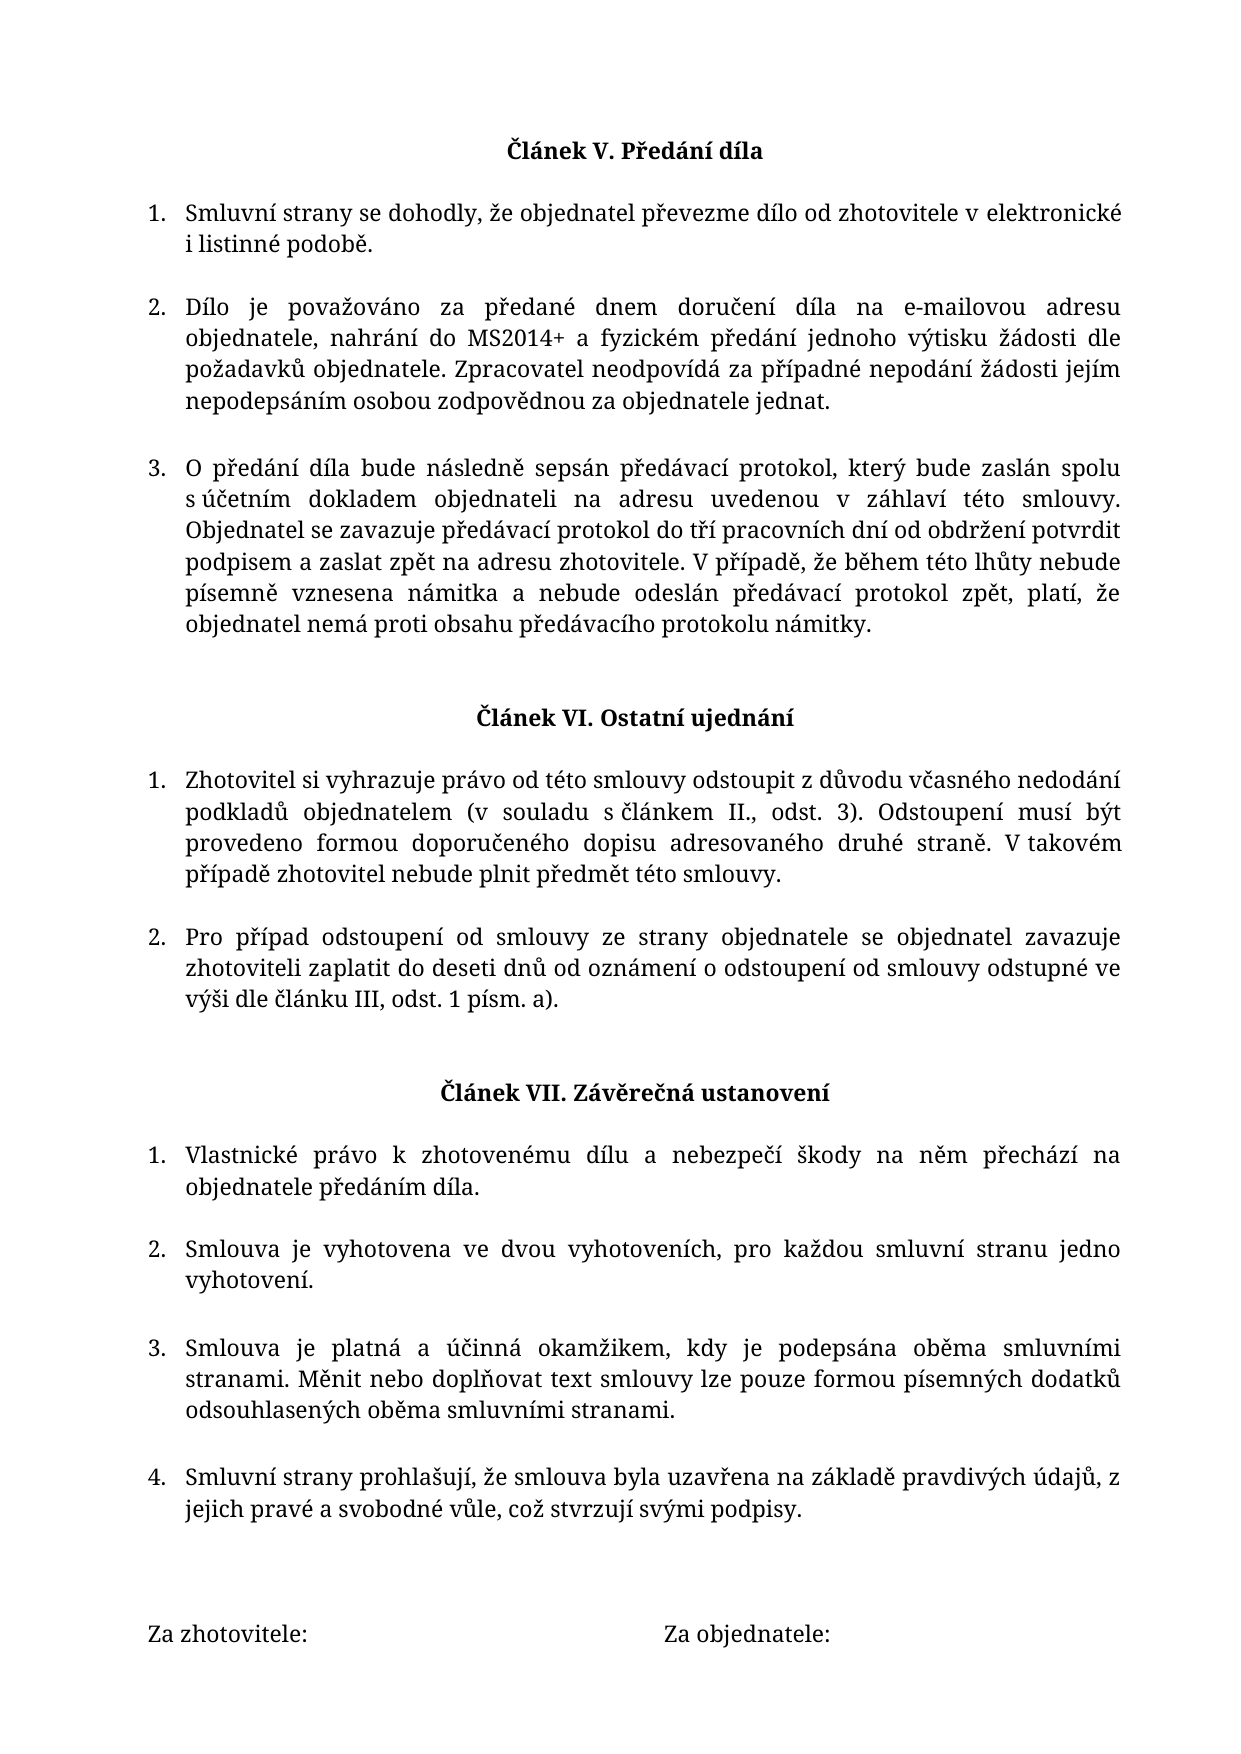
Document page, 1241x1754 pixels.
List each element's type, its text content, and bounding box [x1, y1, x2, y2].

list Pro případ odstoupení od smlouvy ze strany objednatele se objednatel zavazuje zhotoviteli zaplatit do deseti dnů od oznámení o odstoupení od smlouvy odstupné ve výši dle článku III, odst. 1 písm. a). [148, 921, 1122, 1014]
list Smlouva je vyhotovena ve dvou vyhotoveních, pro každou smluvní stranu jedno vyhotovení. [148, 1233, 1122, 1296]
list Smlouva je platná a účinná okamžikem, kdy je podepsána oběma smluvními stranami. Měnit nebo doplňovat text smlouvy lze pouze formou písemných dodatků odsouhlasených oběma smluvními stranami. [148, 1332, 1122, 1425]
list Smluvní strany prohlašují, že smlouva byla uzavřena na základě pravdivých údajů, z jejich pravé a svobodné vůle, což stvrzují svými podpisy. [148, 1461, 1122, 1524]
list Zhotovitel si vyhrazuje právo od této smlouvy odstoupit z důvodu včasného nedodání podkladů objednatelem (v souladu s článkem II., odst. 3). Odstoupení musí být provedeno formou doporučeného dopisu adresovaného druhé straně. V takovém případě zhotovitel nebude plnit předmět této smlouvy. [148, 764, 1122, 889]
list O předání díla bude následně sepsán předávací protokol, který bude zaslán spolu s účetním dokladem objednateli na adresu uvedenou v záhlaví této smlouvy. Objednatel se zavazuje předávací protokol do tří pracovních dní od obdržení potvrdit podpisem a zaslat zpět na adresu zhotovitele. V případě, že během této lhůty nebude písemně vznesena námitka a nebude odeslán předávací protokol zpět, platí, že objednatel nemá proti obsahu předávacího protokolu námitky. [148, 452, 1122, 639]
list Dílo je považováno za předané dnem doručení díla na e-mailovou adresu objednatele, nahrání do MS2014+ a fyzickém předání jednoho výtisku žádosti dle požadavků objednatele. Zpracovatel neodpovídá za případné nepodání žádosti jejím nepodepsáním osobou zodpovědnou za objednatele jednat. [148, 291, 1122, 416]
list Smluvní strany se dohodly, že objednatel převezme dílo od zhotovitele v elektronické i listinné podobě. [148, 197, 1122, 260]
text Za zhotovitele: Za objednatele: [148, 1617, 1122, 1649]
list Vlastnické právo k zhotovenému dílu a nebezpečí škody na něm přechází na objednatele předáním díla. [148, 1139, 1122, 1202]
text Článek V. Předání díla [148, 135, 1122, 166]
text Článek VII. Závěrečná ustanovení [148, 1077, 1122, 1108]
text Článek VI. Ostatní ujednání [148, 702, 1122, 733]
